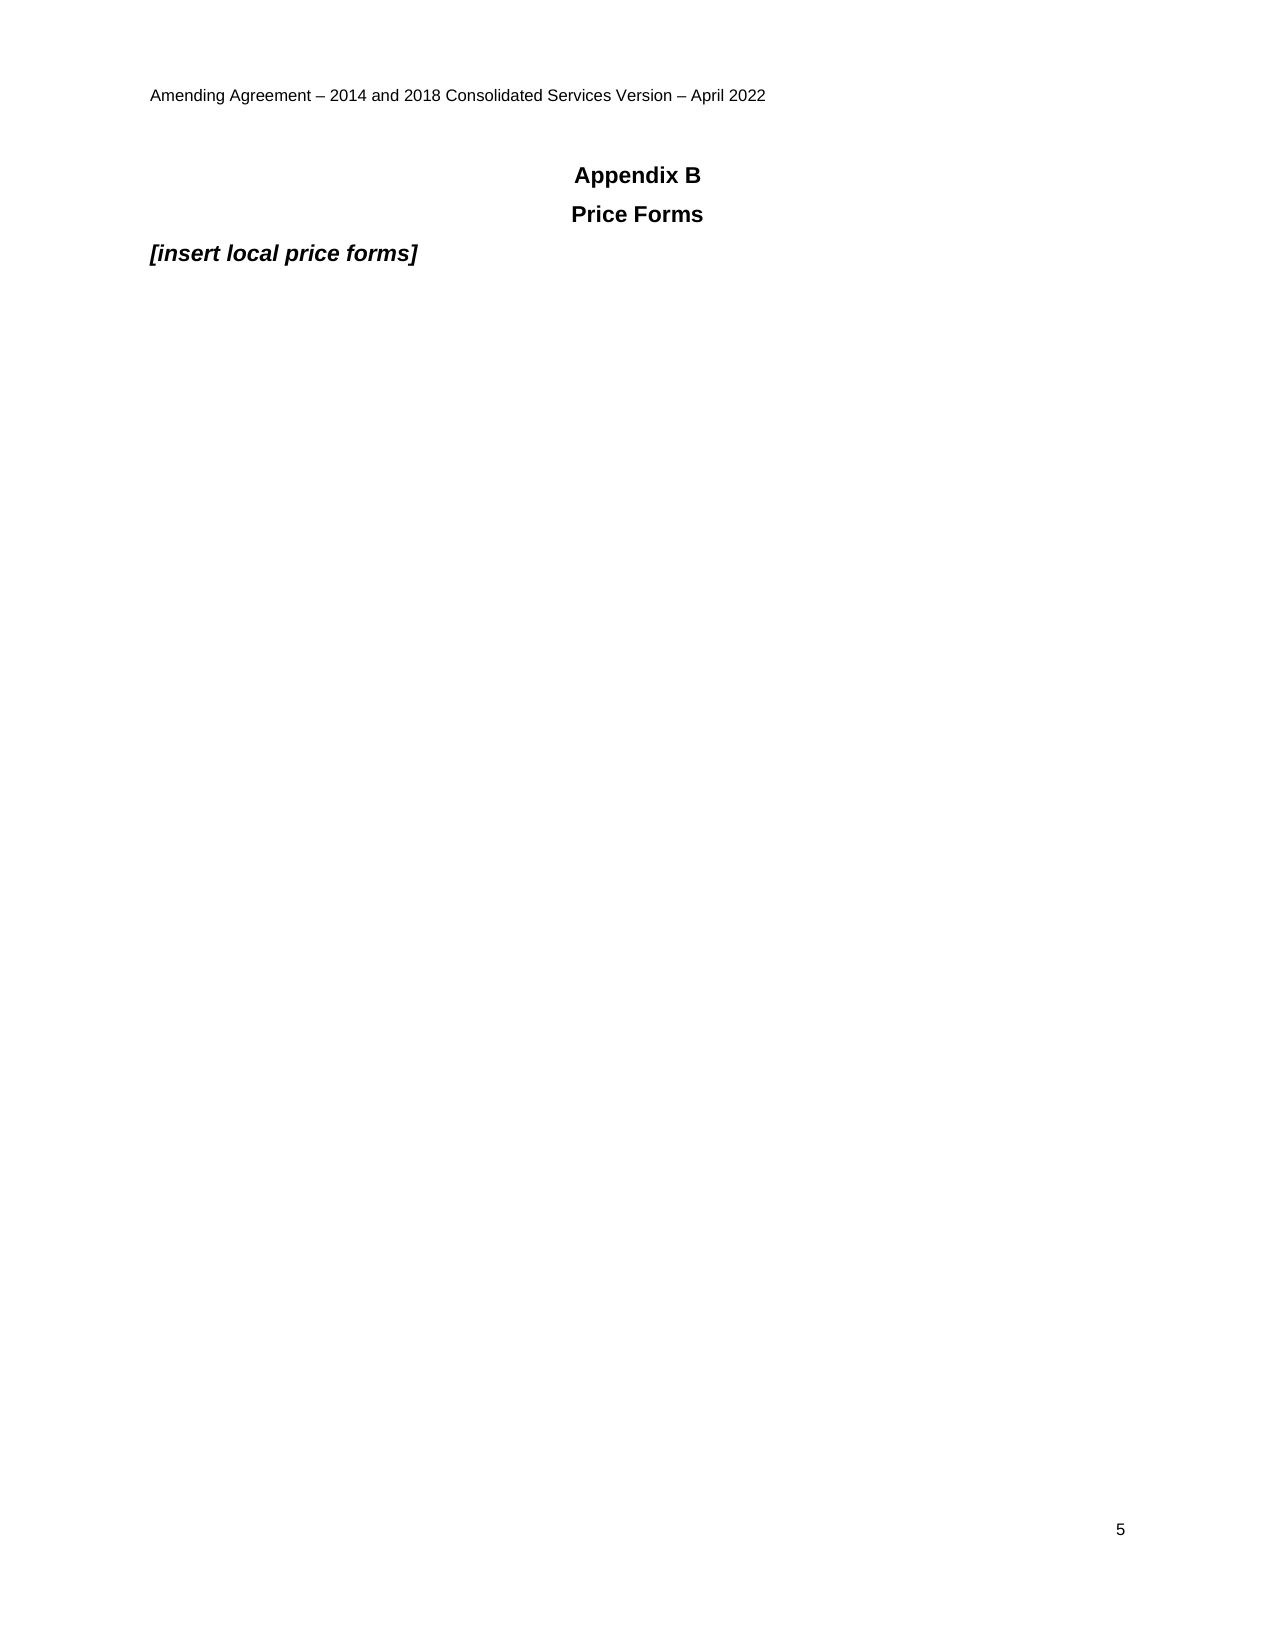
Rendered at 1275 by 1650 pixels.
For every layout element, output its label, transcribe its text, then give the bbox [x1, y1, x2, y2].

text Appendix B [150, 162, 1125, 189]
text [insert local price forms] [150, 240, 1125, 267]
text Price Forms [150, 201, 1125, 228]
